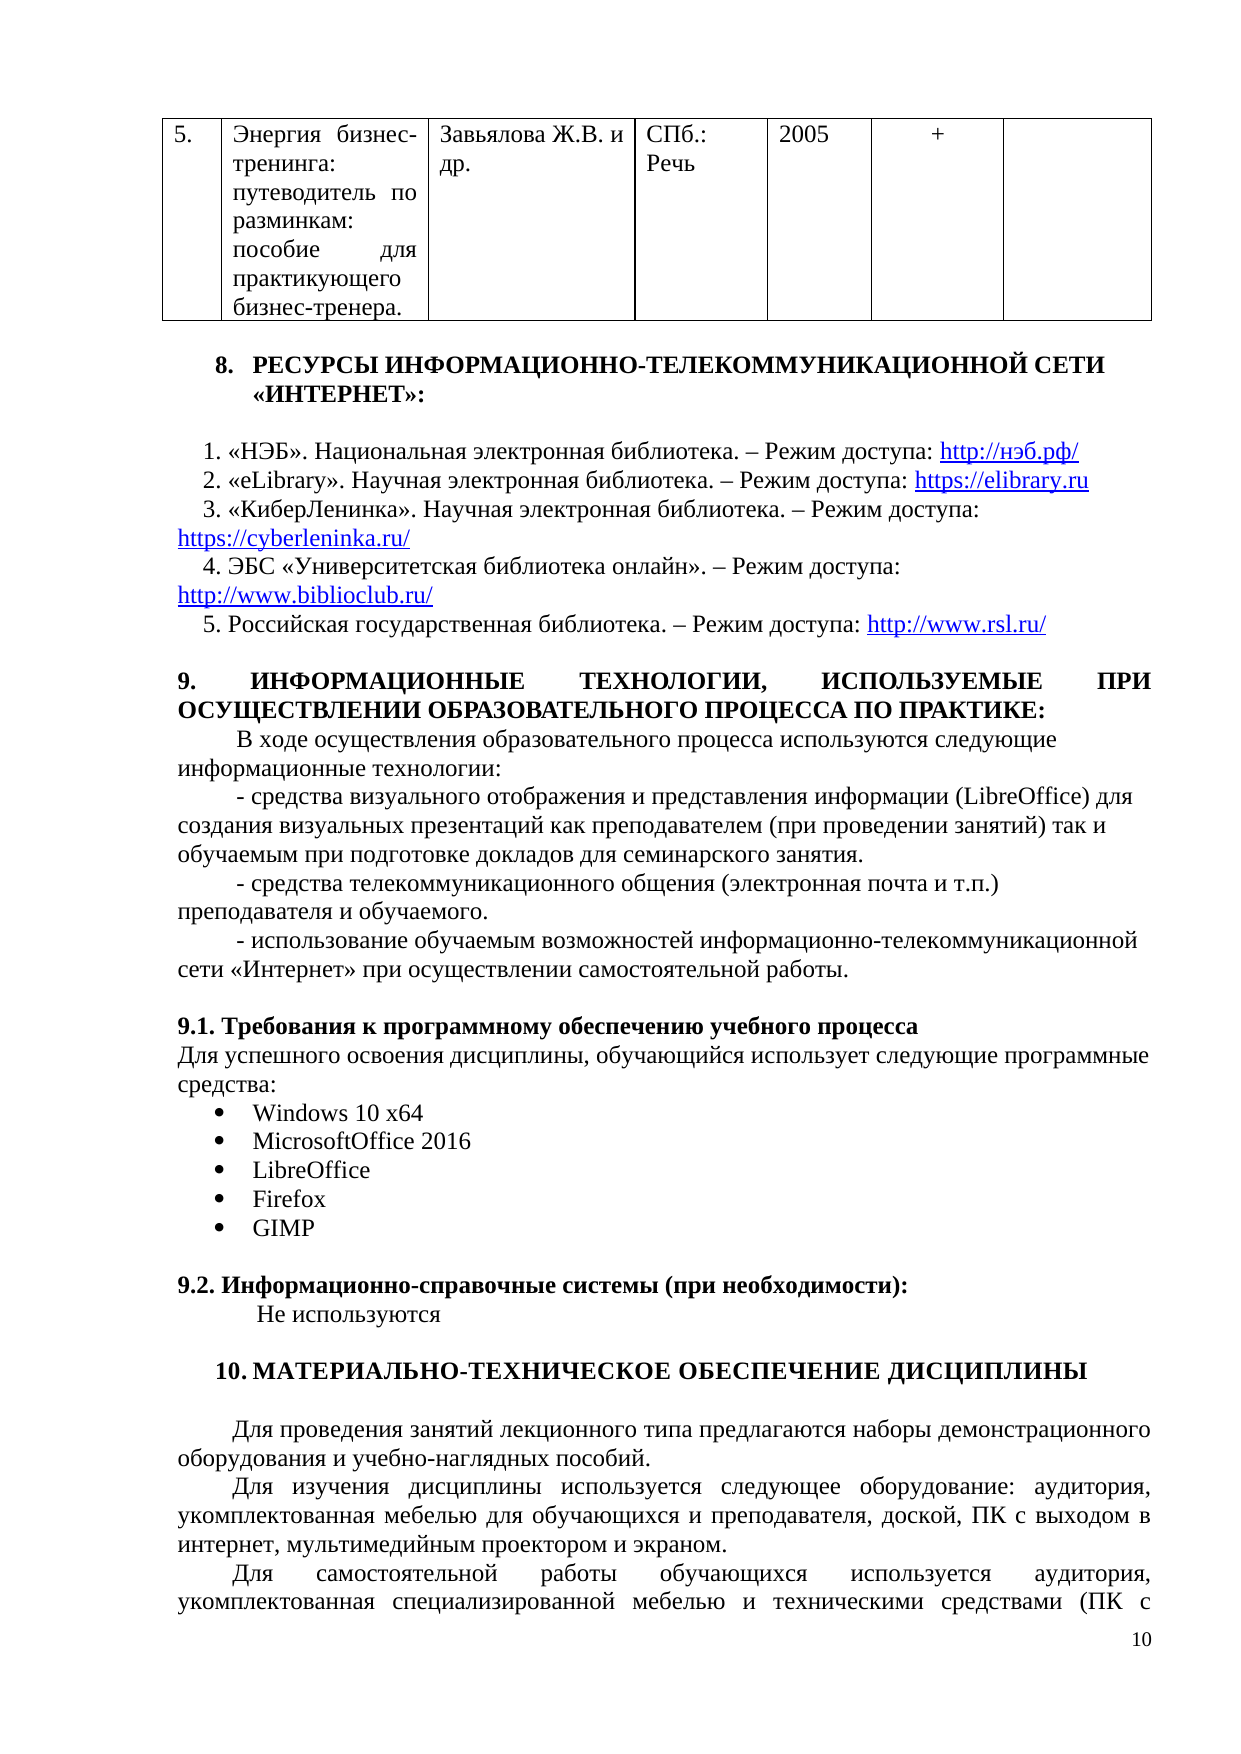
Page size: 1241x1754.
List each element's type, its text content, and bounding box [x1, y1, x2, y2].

text 5. Российская государственная библиотека. – Режим доступа: http://www.rsl.ru/ [177, 609, 1152, 638]
table_cell + [872, 119, 1003, 320]
text В ходе осуществления образовательного процесса используются следующие информационные технологии: [177, 724, 1152, 781]
table_cell 2005 [768, 119, 871, 320]
text Для изучения дисциплины используется следующее оборудование: аудитория, укомплектованная мебелью для обучающихся и преподавателя, доской, ПК с выходом в интернет, мультимедийным проектором и экраном. [177, 1471, 1152, 1558]
list Ресурсы информационно-телекоммуникационной сети «Интернет»: [215, 350, 1152, 408]
table_cell СПб.: Речь [636, 119, 767, 320]
text 9. ИНФОРМАЦИОННЫЕ ТЕХНОЛОГИИ, ИСПОЛЬЗУЕМЫЕ ПРИ ОСУЩЕСТВЛЕНИИ ОБРАЗОВАТЕЛЬНОГО ПРОЦЕССА ПО ПРАКТИКЕ: [177, 666, 1152, 724]
text - использование обучаемым возможностей информационно-телекоммуникационной сети «Интернет» при осуществлении самостоятельной работы. [177, 925, 1152, 983]
list MicrosoftOffice 2016 [215, 1126, 1152, 1155]
table_cell Завьялова Ж.В. и др. [429, 119, 634, 320]
list GIMP [215, 1213, 1152, 1241]
text 1. «НЭБ». Национальная электронная библиотека. – Режим доступа: http://нэб.рф/ [177, 436, 1152, 465]
list Windows 10 x64 [215, 1098, 1152, 1126]
text 2. «eLibrary». Научная электронная библиотека. – Режим доступа: https://elibrary.ru [177, 465, 1152, 494]
list Firefox [215, 1184, 1152, 1213]
table_cell [1004, 119, 1151, 320]
text Для успешного освоения дисциплины, обучающийся использует следующие программные средства: [177, 1040, 1152, 1098]
list МАТЕРИАЛЬНО-ТЕХНИЧЕСКОЕ ОБЕСПЕЧЕНИЕ ДИСЦИПЛИНЫ [215, 1356, 1152, 1385]
text 3. «КиберЛенинка». Научная электронная библиотека. – Режим доступа: https://cyberleninka.ru/ [177, 494, 1152, 551]
table_cell Энергия бизнес-тренинга: путеводитель по разминкам: пособие для практикующего бизнес-тренера. [222, 119, 428, 320]
list LibreOffice [215, 1155, 1152, 1184]
table_cell [163, 119, 221, 320]
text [177, 1558, 1152, 1615]
text Для проведения занятий лекционного типа предлагаются наборы демонстрационного оборудования и учебно-наглядных пособий. [177, 1414, 1152, 1471]
text - средства телекоммуникационного общения (электронная почта и т.п.) преподавателя и обучаемого. [177, 868, 1152, 925]
text 4. ЭБС «Университетская библиотека онлайн». – Режим доступа: http://www.biblioclub.ru/ [177, 551, 1152, 609]
text 9.1. Требования к программному обеспечению учебного процесса [177, 1011, 1152, 1040]
text 9.2. Информационно-справочные системы (при необходимости): [177, 1270, 1152, 1299]
text Не используются [256, 1299, 1152, 1328]
text - средства визуального отображения и представления информации (LibreOffice) для создания визуальных презентаций как преподавателем (при проведении занятий) так и обучаемым при подготовке докладов для семинарского занятия. [177, 781, 1152, 868]
